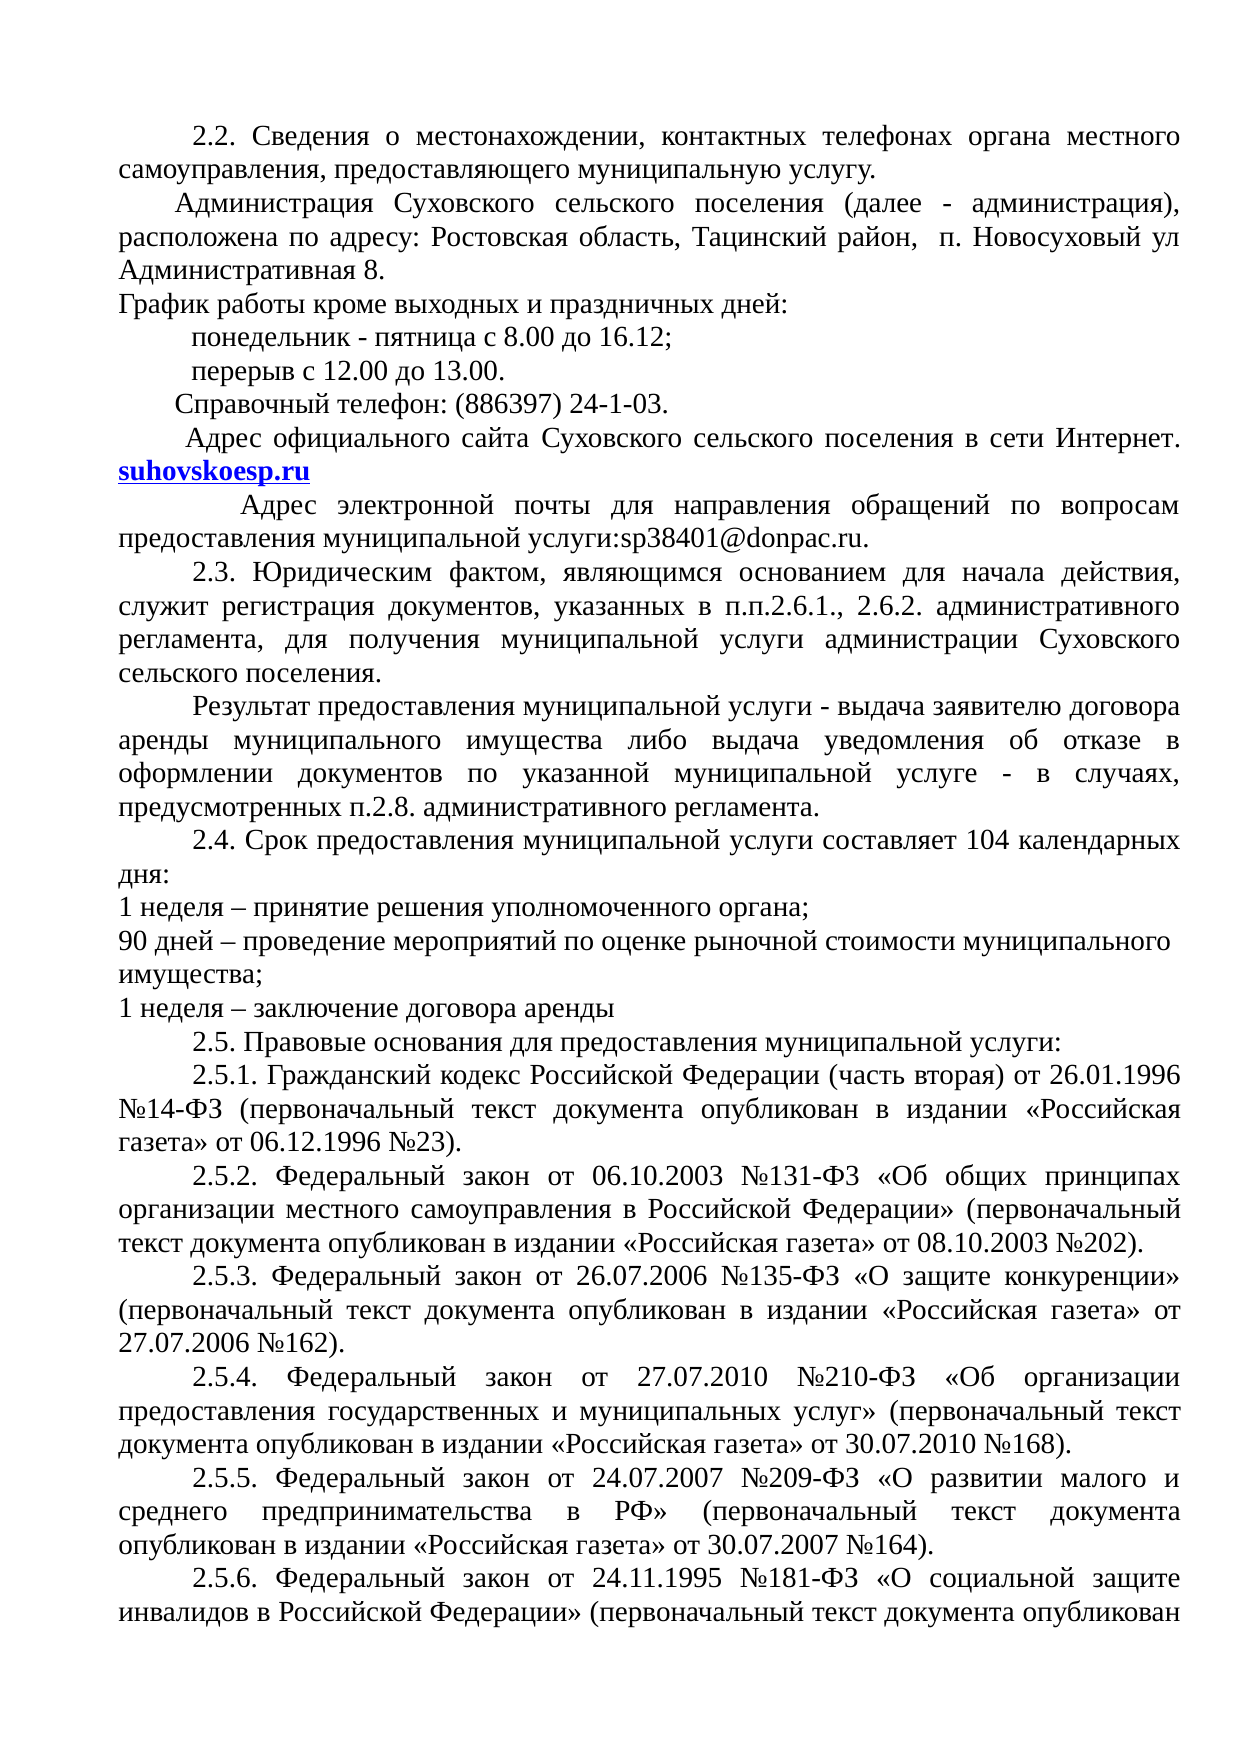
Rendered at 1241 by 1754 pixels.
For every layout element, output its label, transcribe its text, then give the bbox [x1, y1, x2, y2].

text 2.5. Правовые основания для предоставления муниципальной услуги: [118, 1024, 1181, 1057]
text Администрация Суховского сельского поселения (далее - администрация), расположена по адресу: Ростовская область, Тацинский район, п. Новосуховый ул Административная 8. [118, 185, 1181, 286]
text 2.5.5. Федеральный закон от 24.07.2007 №209-ФЗ «О развитии малого и среднего предпринимательства в РФ» (первоначальный текст документа опубликован в издании «Российская газета» от 30.07.2007 №164). [118, 1460, 1181, 1560]
text 2.2. Сведения о местонахождении, контактных телефонах органа местного самоуправления, предоставляющего муниципальную услугу. [118, 118, 1181, 185]
text 2.5.2. Федеральный закон от 06.10.2003 №131-Ф3 «Об общих принципах организации местного самоуправления в Российской Федерации» (первоначальный текст документа опубликован в издании «Российская газета» от 08.10.2003 №202). [118, 1158, 1181, 1258]
text перерыв с 12.00 до 13.00. [118, 353, 1181, 386]
text График работы кроме выходных и праздничных дней: [118, 286, 1181, 319]
text 1 неделя – принятие решения уполномоченного органа; [118, 889, 1181, 923]
text 2.3. Юридическим фактом, являющимся основанием для начала действия, служит регистрация документов, указанных в п.п.2.6.1., 2.6.2. административного регламента, для получения муниципальной услуги администрации Суховского сельского поселения. [118, 554, 1181, 688]
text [118, 1560, 1181, 1627]
text Адрес электронной почты для направления обращений по вопросам предоставления муниципальной услуги:sp38401@donpac.ru. [118, 487, 1181, 554]
text Результат предоставления муниципальной услуги - выдача заявителю договора аренды муниципального имущества либо выдача уведомления об отказе в оформлении документов по указанной муниципальной услуге - в случаях, предусмотренных п.2.8. административного регламента. [118, 688, 1181, 822]
text понедельник - пятница с 8.00 до 16.12; [118, 319, 1181, 353]
text Адрес официального сайта Суховского сельского поселения в сети Интернет. suhovskoesp.ru [118, 420, 1181, 487]
text 2.5.3. Федеральный закон от 26.07.2006 №135-ФЗ «О защите конкуренции» (первоначальный текст документа опубликован в издании «Российская газета» от 27.07.2006 №162). [118, 1258, 1181, 1359]
text 2.5.1. Гражданский кодекс Российской Федерации (часть вторая) от 26.01.1996 №14-ФЗ (первоначальный текст документа опубликован в издании «Российская газета» от 06.12.1996 №23). [118, 1057, 1181, 1158]
text 2.5.4. Федеральный закон от 27.07.2010 №210-ФЗ «Об организации предоставления государственных и муниципальных услуг» (первоначальный текст документа опубликован в издании «Российская газета» от 30.07.2010 №168). [118, 1359, 1181, 1460]
text Справочный телефон: (886397) 24-1-03. [118, 386, 1181, 420]
text 90 дней – проведение мероприятий по оценке рыночной стоимости муниципального имущества; [118, 923, 1181, 990]
text 2.4. Срок предоставления муниципальной услуги составляет 104 календарных дня: [118, 822, 1181, 889]
text 1 неделя – заключение договора аренды [118, 990, 1181, 1024]
